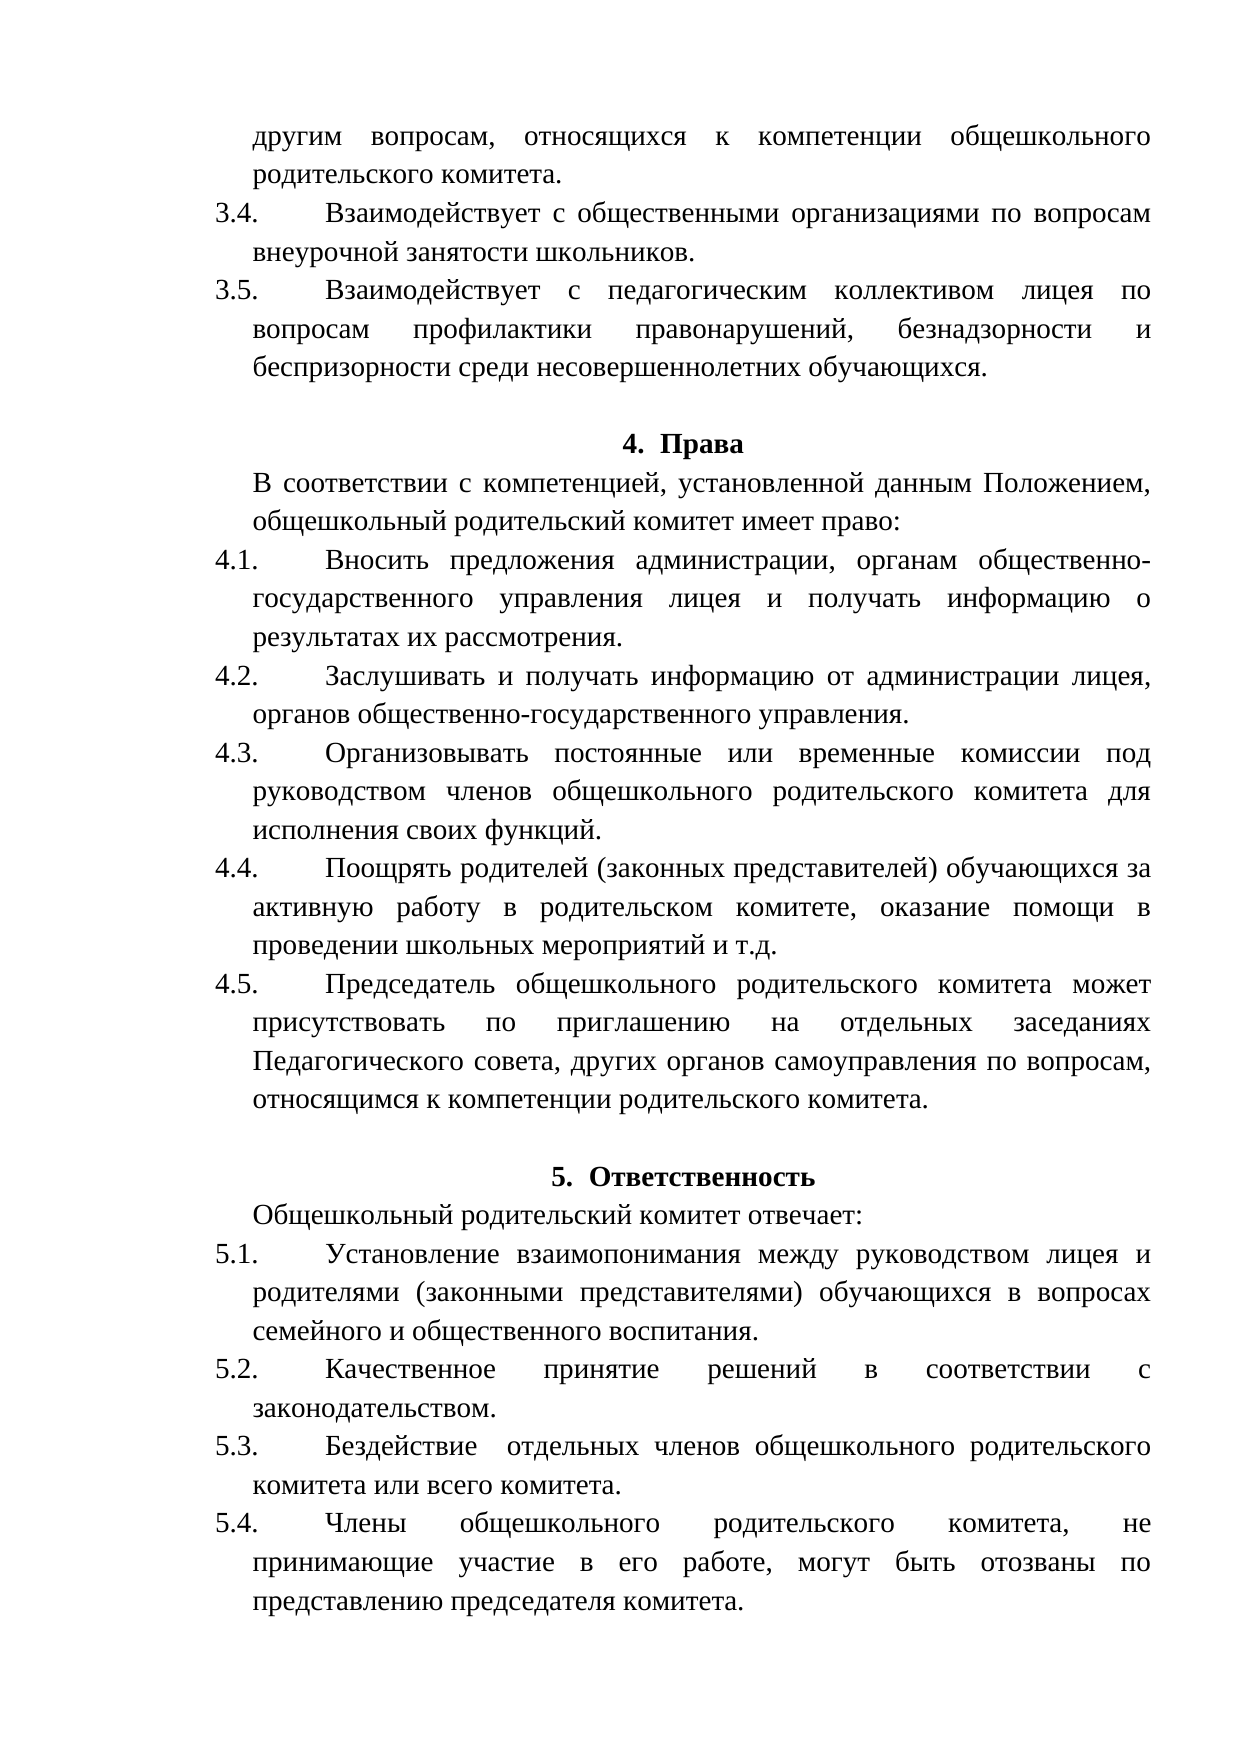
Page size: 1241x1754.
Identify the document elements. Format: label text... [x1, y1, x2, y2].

list Организовывать постоянные или временные комиссии под руководством членов общешкольного родительского комитета для исполнения своих функций. [215, 735, 1152, 845]
list Общешкольный родительский комитет отвечает: [252, 1197, 1152, 1231]
list Взаимодействует с педагогическим коллективом лицея по вопросам профилактики правонарушений, безнадзорности и беспризорности среди несовершеннолетних обучающихся. [215, 272, 1152, 383]
list Ответственность [215, 1159, 1152, 1192]
list Поощрять родителей (законных представителей) обучающихся за активную работу в родительском комитете, оказание помощи в проведении школьных мероприятий и т.д. [215, 850, 1152, 961]
list Взаимодействует с общественными организациями по вопросам внеурочной занятости школьников. [215, 195, 1152, 267]
list Члены общешкольного родительского комитета, не принимающие участие в его работе, могут быть отозваны по представлению председателя комитета. [215, 1506, 1152, 1616]
list Заслушивать и получать информацию от администрации лицея, органов общественно-государственного управления. [215, 658, 1152, 730]
list Права [215, 426, 1152, 460]
list Председатель общешкольного родительского комитета может присутствовать по приглашению на отдельных заседаниях Педагогического совета, других органов самоуправления по вопросам, относящимся к компетенции родительского комитета. [215, 966, 1152, 1115]
list Качественное принятие решений в соответствии с законодательством. [215, 1351, 1152, 1423]
list Бездействие отдельных членов общешкольного родительского комитета или всего комитета. [215, 1428, 1152, 1501]
list В соответствии с компетенцией, установленной данным Положением, общешкольный родительский комитет имеет право: [252, 465, 1152, 537]
list Установление взаимопонимания между руководством лицея и родителями (законными представителями) обучающихся в вопросах семейного и общественного воспитания. [215, 1236, 1152, 1346]
list Вносить предложения администрации, органам общественно-государственного управления лицея и получать информацию о результатах их рассмотрения. [215, 542, 1152, 653]
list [215, 118, 1152, 190]
